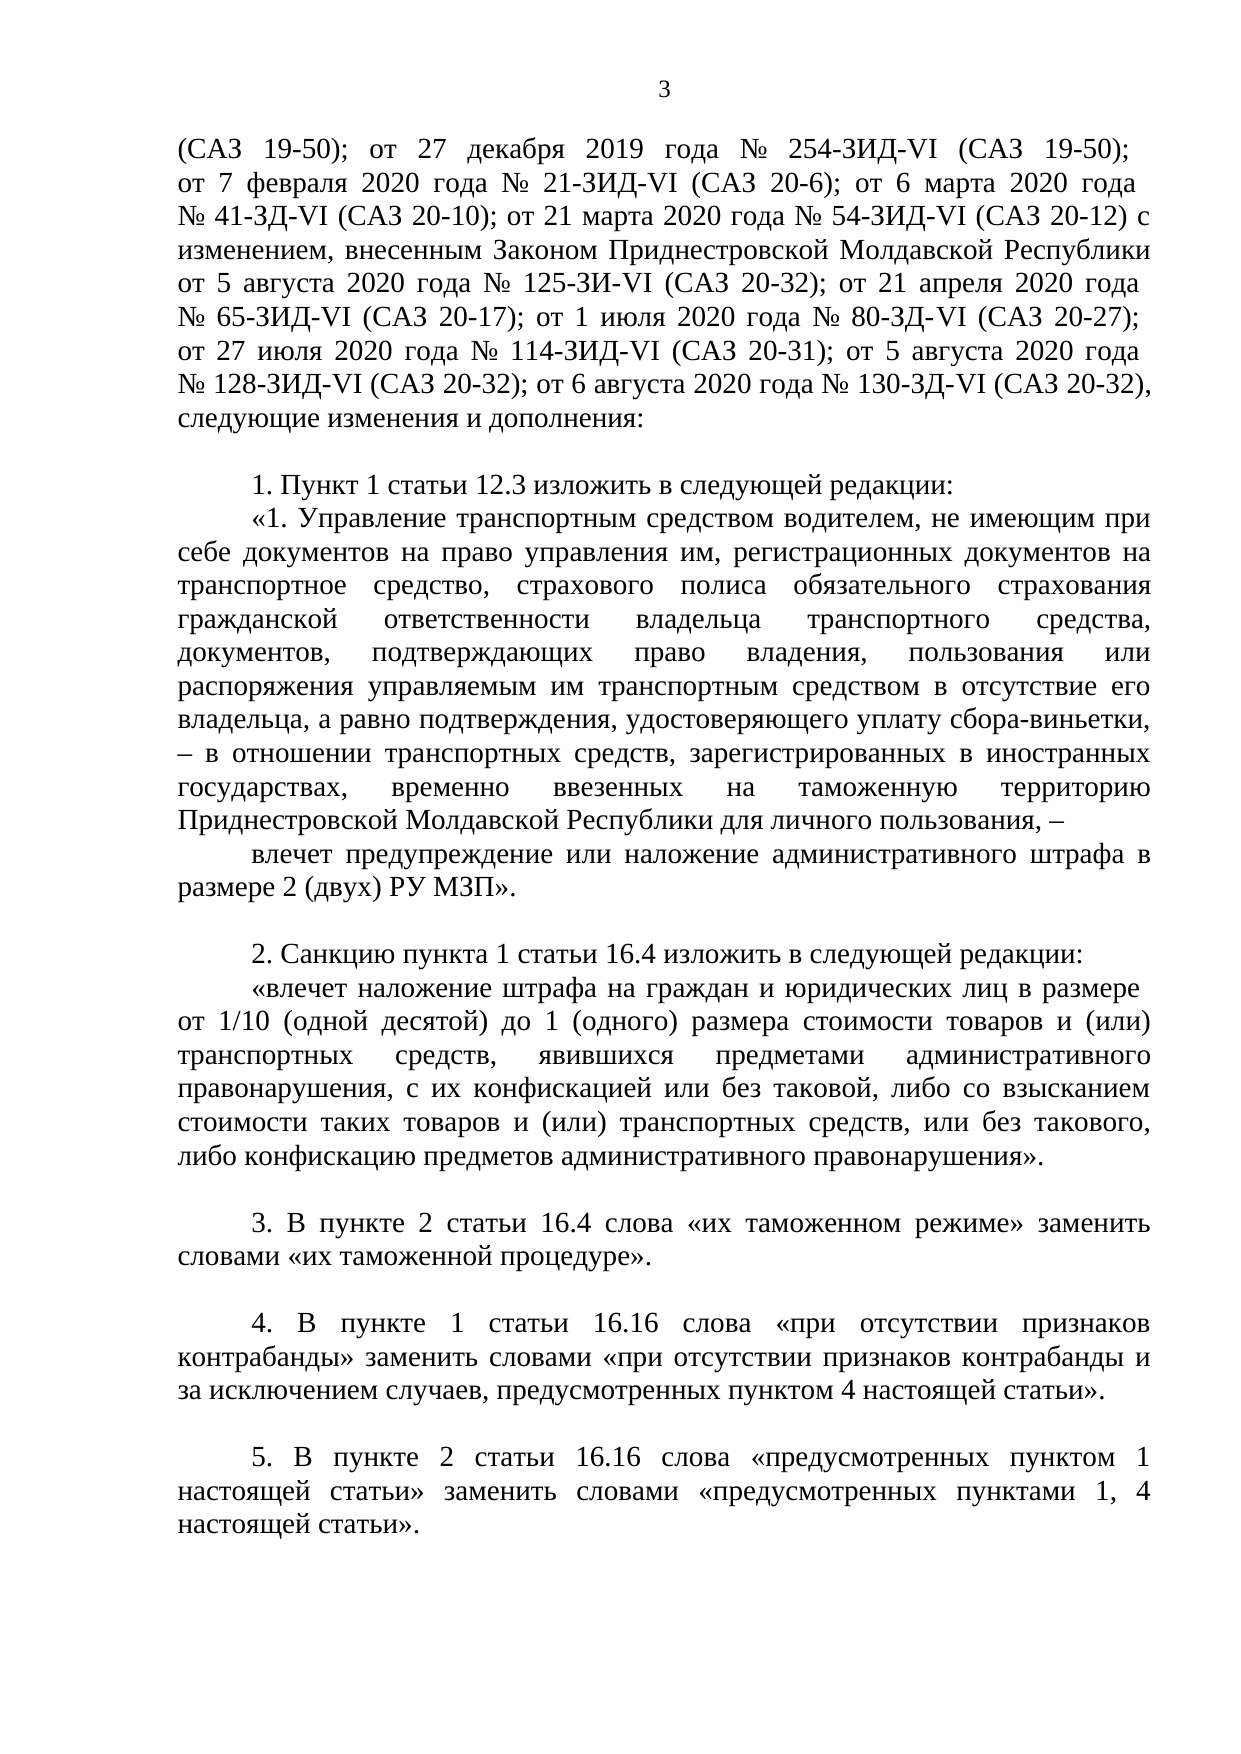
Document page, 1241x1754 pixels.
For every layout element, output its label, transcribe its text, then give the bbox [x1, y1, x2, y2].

text 1. Пункт 1 статьи 12.3 изложить в следующей редакции: [177, 467, 1152, 500]
text 3. В пункте 2 статьи 16.4 слова «их таможенном режиме» заменить словами «их таможенной процедуре». [177, 1205, 1152, 1272]
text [177, 131, 1152, 433]
text 5. В пункте 2 статьи 16.16 слова «предусмотренных пунктом 1 настоящей статьи» заменить словами «предусмотренных пунктами 1, 4 настоящей статьи». [177, 1439, 1152, 1540]
text 4. В пункте 1 статьи 16.16 слова «при отсутствии признаков контрабанды» заменить словами «при отсутствии признаков контрабанды и за исключением случаев, предусмотренных пунктом 4 настоящей статьи». [177, 1305, 1152, 1406]
text 2. Санкцию пункта 1 статьи 16.4 изложить в следующей редакции: [177, 936, 1152, 970]
text «1. Управление транспортным средством водителем, не имеющим при себе документов на право управления им, регистрационных документов на транспортное средство, страхового полиса обязательного страхования гражданской ответственности владельца транспортного средства, документов, подтверждающих право владения, пользования или распоряжения управляемым им транспортным средством в отсутствие его владельца, а равно подтверждения, удостоверяющего уплату сбора-виньетки, – в отношении транспортных средств, зарегистрированных в иностранных государствах, временно ввезенных на таможенную территорию Приднестровской Молдавской Республики для личного пользования, – [177, 500, 1152, 836]
text влечет предупреждение или наложение административного штрафа в размере 2 (двух) РУ МЗП». [177, 836, 1152, 903]
text «влечет наложение штрафа на граждан и юридических лиц в размере от 1/10 (одной десятой) до 1 (одного) размера стоимости товаров и (или) транспортных средств, явившихся предметами административного правонарушения, с их конфискацией или без таковой, либо со взысканием стоимости таких товаров и (или) транспортных средств, или без такового, либо конфискацию предметов административного правонарушения». [177, 970, 1152, 1171]
